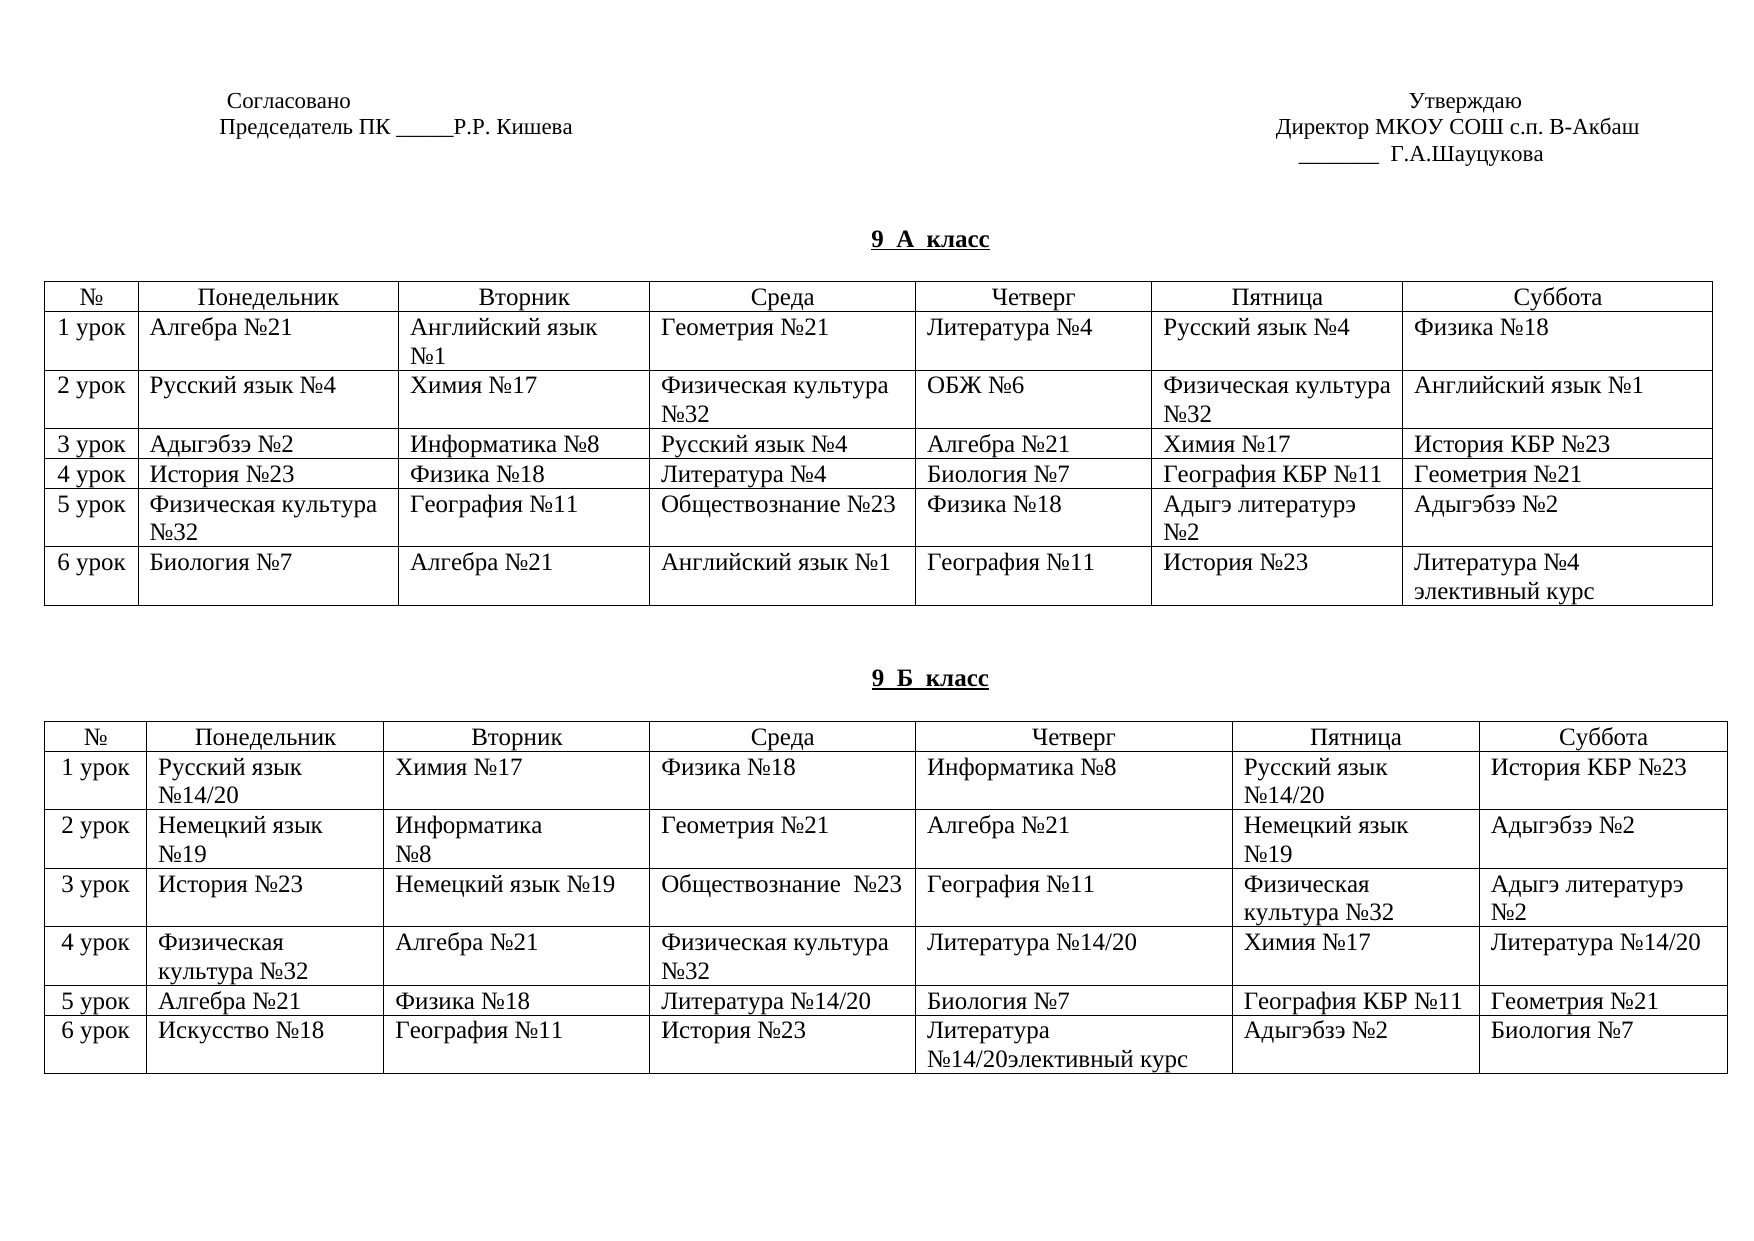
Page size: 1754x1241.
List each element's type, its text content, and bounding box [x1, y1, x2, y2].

table_cell Химия №17 [384, 752, 649, 809]
table_cell История №23 [1152, 547, 1402, 605]
table_cell География №11 [916, 547, 1151, 605]
text Председатель ПК _____Р.Р. Кишева Директор МКОУ СОШ с.п. В-Акбаш [118, 113, 1742, 140]
table_cell 1 урок [45, 752, 146, 809]
table_cell Биология №7 [916, 459, 1151, 488]
table_cell Геометрия №21 [650, 810, 915, 868]
table_cell Геометрия №21 [1403, 459, 1712, 488]
table_cell Немецкий язык №19 [384, 869, 649, 926]
table_header Вторник [384, 722, 649, 751]
table_cell География №11 [399, 489, 649, 546]
table_cell Обществознание №23 [650, 869, 915, 926]
text Согласовано Утверждаю [118, 87, 1742, 113]
table_cell Адыгэбзэ №2 [1403, 489, 1712, 546]
table_header Пятница [1233, 722, 1479, 751]
text 9 Б класс [118, 663, 1742, 692]
table_cell Биология №7 [916, 986, 1232, 1014]
table_cell Литература №4 элективный курс [1403, 547, 1712, 605]
table_cell Адыгэбзэ №2 [139, 429, 398, 458]
table_cell География КБР №11 [1233, 986, 1479, 1014]
table_cell Информатика №8 [916, 752, 1232, 809]
table_cell Адыгэ литературэ №2 [1152, 489, 1402, 546]
table_cell Физическая культура №32 [1152, 371, 1402, 428]
table_cell История №23 [139, 459, 398, 488]
table_header Четверг [916, 282, 1151, 311]
table_cell Геометрия №21 [1480, 986, 1727, 1014]
table_cell Физическая культура №32 [147, 927, 383, 985]
table_cell Физическая культура №32 [1233, 869, 1479, 926]
table_cell История №23 [650, 1016, 915, 1073]
table_cell Русский язык №4 [1152, 312, 1402, 369]
table_cell География №11 [384, 1016, 649, 1073]
table_cell История КБР №23 [1480, 752, 1727, 809]
table_header Вторник [399, 282, 649, 311]
table_cell 3 урок [45, 869, 146, 926]
table_header Понедельник [147, 722, 383, 751]
table_header Четверг [916, 722, 1232, 751]
table_cell Химия №17 [399, 371, 649, 428]
table_cell Искусство №18 [147, 1016, 383, 1073]
table_cell Физика №18 [916, 489, 1151, 546]
table_cell Литература №4 [916, 312, 1151, 369]
table_cell Химия №17 [1233, 927, 1479, 985]
table_header № [45, 722, 146, 751]
table_cell История №23 [147, 869, 383, 926]
table_cell 2 урок [45, 371, 138, 428]
table_cell История КБР №23 [1403, 429, 1712, 458]
table_header Суббота [1403, 282, 1712, 311]
table_cell Алгебра №21 [916, 810, 1232, 868]
table_cell Физическая культура №32 [650, 371, 915, 428]
table_cell Алгебра №21 [916, 429, 1151, 458]
table_cell ОБЖ №6 [916, 371, 1151, 428]
table_cell Физика №18 [399, 459, 649, 488]
table_cell Обществознание №23 [650, 489, 915, 546]
table_cell Физика №18 [384, 986, 649, 1014]
table_cell Алгебра №21 [147, 986, 383, 1014]
table_cell 6 урок [45, 547, 138, 605]
table_cell 4 урок [45, 459, 138, 488]
table_cell Литература №14/20 [916, 927, 1232, 985]
table_header Понедельник [139, 282, 398, 311]
table_cell Химия №17 [1152, 429, 1402, 458]
table_header Среда [650, 282, 915, 311]
table_cell Геометрия №21 [650, 312, 915, 369]
table_header № [45, 282, 138, 311]
table_cell Литература №4 [650, 459, 915, 488]
table_cell Русский язык №4 [650, 429, 915, 458]
table_cell Физика №18 [1403, 312, 1712, 369]
table_header Суббота [1480, 722, 1727, 751]
table_cell Информатика №8 [384, 810, 649, 868]
table_cell Биология №7 [1480, 1016, 1727, 1073]
table_cell 2 урок [45, 810, 146, 868]
table_cell Биология №7 [139, 547, 398, 605]
table_cell Английский язык №1 [399, 312, 649, 369]
table_cell Литература №14/20 [1480, 927, 1727, 985]
table_cell География №11 [916, 869, 1232, 926]
table_cell Алгебра №21 [384, 927, 649, 985]
table_cell 1 урок [45, 312, 138, 369]
table_cell Физика №18 [650, 752, 915, 809]
table_cell Немецкий язык №19 [147, 810, 383, 868]
table_cell Английский язык №1 [1403, 371, 1712, 428]
table_cell Русский язык №4 [139, 371, 398, 428]
table_cell География КБР №11 [1152, 459, 1402, 488]
table_cell Информатика №8 [399, 429, 649, 458]
table_cell Адыгэбзэ №2 [1480, 810, 1727, 868]
table_cell 5 урок [45, 986, 146, 1014]
table_cell 6 урок [45, 1016, 146, 1073]
table_cell 4 урок [45, 927, 146, 985]
table_cell Алгебра №21 [139, 312, 398, 369]
table_cell Литература №14/20 [650, 986, 915, 1014]
table_header Пятница [1152, 282, 1402, 311]
table_cell Литература №14/20элективный курс [916, 1016, 1232, 1073]
table_cell Физическая культура №32 [650, 927, 915, 985]
text 9 А класс [118, 224, 1742, 252]
table_cell 5 урок [45, 489, 138, 546]
table_cell Адыгэ литературэ №2 [1480, 869, 1727, 926]
table_cell Алгебра №21 [399, 547, 649, 605]
table_cell Английский язык №1 [650, 547, 915, 605]
table_cell Русский язык №14/20 [1233, 752, 1479, 809]
table_cell Физическая культура №32 [139, 489, 398, 546]
table_header Среда [650, 722, 915, 751]
table_cell Немецкий язык №19 [1233, 810, 1479, 868]
text _______ Г.А.Шауцукова [118, 140, 1742, 166]
table_cell Адыгэбзэ №2 [1233, 1016, 1479, 1073]
table_cell 3 урок [45, 429, 138, 458]
table_cell Русский язык №14/20 [147, 752, 383, 809]
